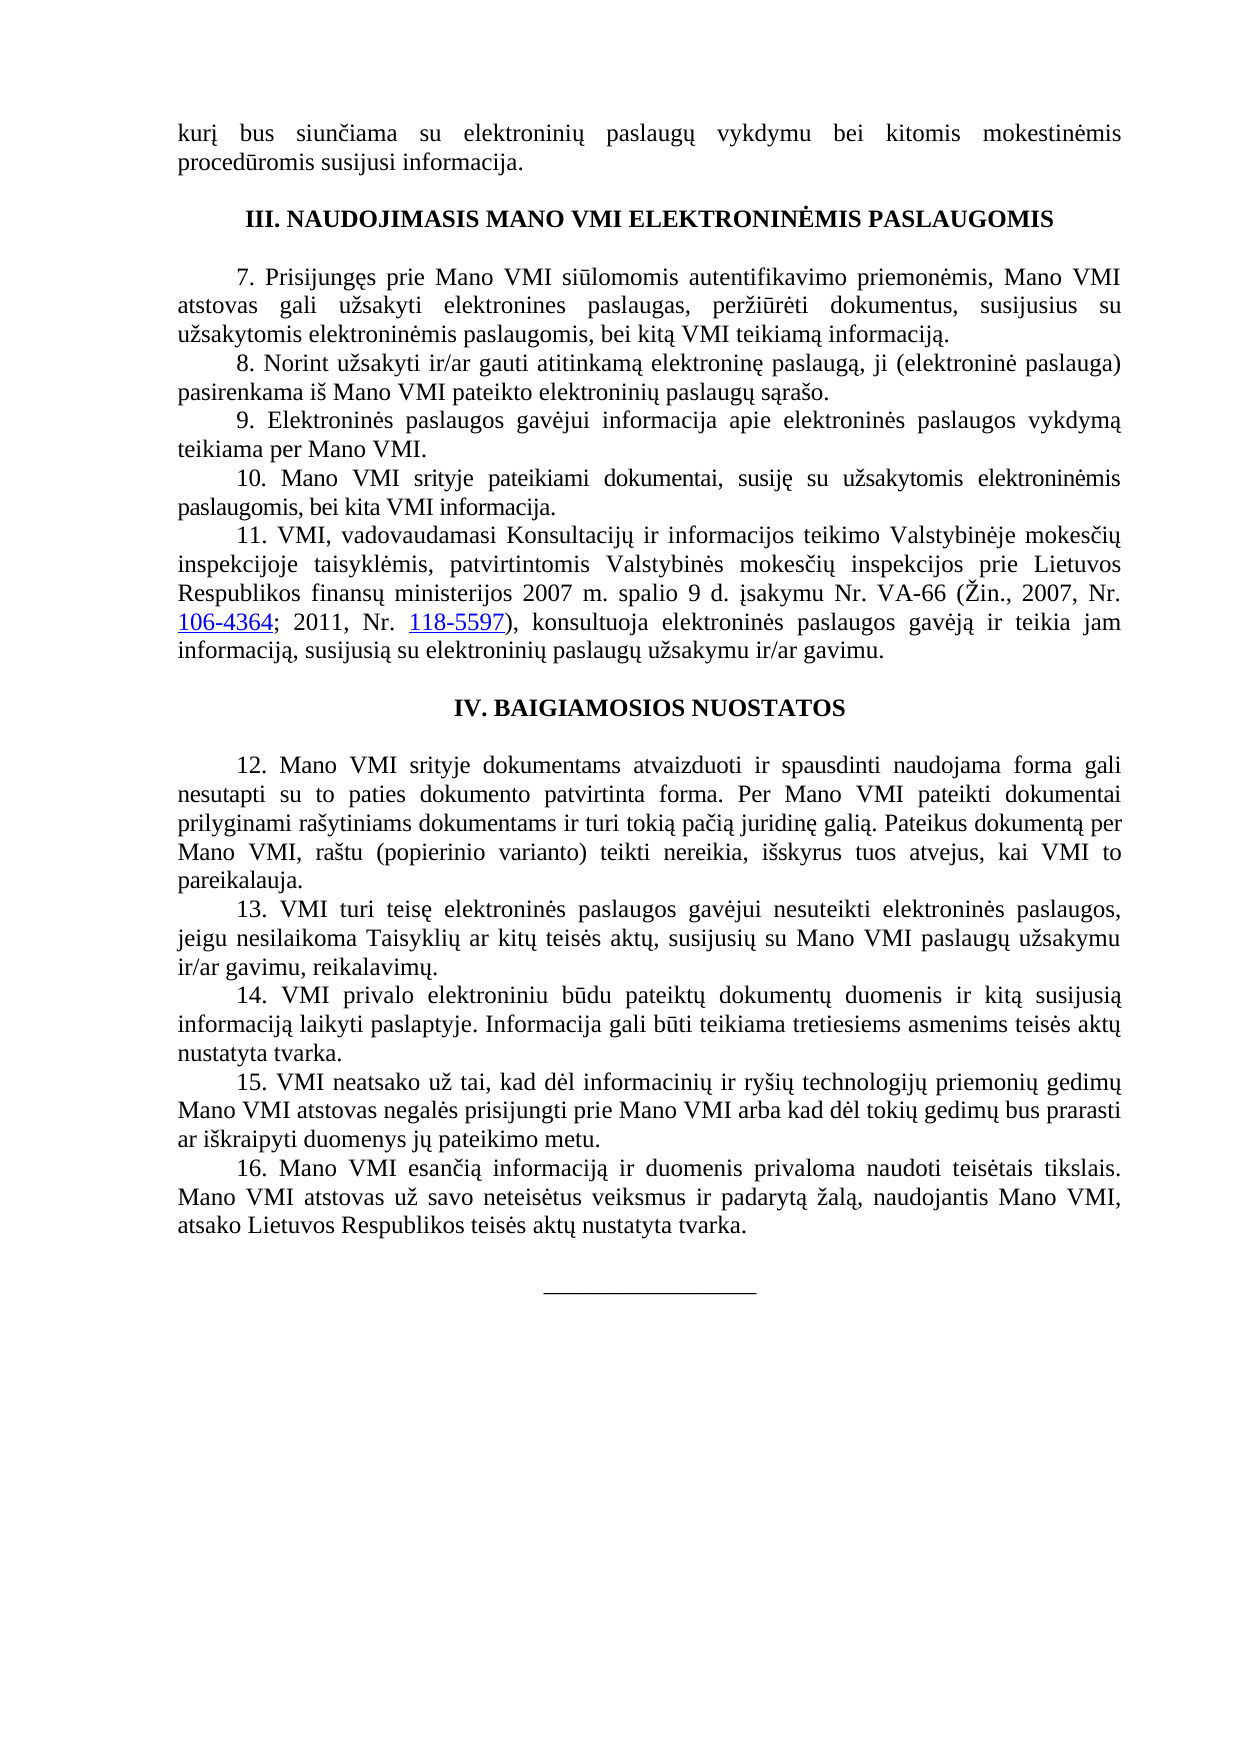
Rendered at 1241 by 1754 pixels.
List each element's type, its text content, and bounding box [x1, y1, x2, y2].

text 15. VMI neatsako už tai, kad dėl informacinių ir ryšių technologijų priemonių gedimų Mano VMI atstovas negalės prisijungti prie Mano VMI arba kad dėl tokių gedimų bus prarasti ar iškraipyti duomenys jų pateikimo metu. [177, 1067, 1122, 1153]
text 10. Mano VMI srityje pateikiami dokumentai, susiję su užsakytomis elektroninėmis paslaugomis, bei kita VMI informacija. [177, 463, 1122, 521]
text III. NAUDOJIMASIS MANO VMI ELEKTRONINĖMIS PASLAUGOMIS [177, 204, 1122, 233]
text IV. BAIGIAMOSIOS NUOSTATOS [177, 693, 1122, 722]
text 11. VMI, vadovaudamasi Konsultacijų ir informacijos teikimo Valstybinėje mokesčių inspekcijoje taisyklėmis, patvirtintomis Valstybinės mokesčių inspekcijos prie Lietuvos Respublikos finansų ministerijos 2007 m. spalio 9 d. įsakymu Nr. VA-66 (Žin., 2007, Nr. 106-4364; 2011, Nr. 118-5597), konsultuoja elektroninės paslaugos gavėją ir teikia jam informaciją, susijusią su elektroninių paslaugų užsakymu ir/ar gavimu. [177, 521, 1122, 664]
text 9. Elektroninės paslaugos gavėjui informacija apie elektroninės paslaugos vykdymą teikiama per Mano VMI. [177, 406, 1122, 463]
text 7. Prisijungęs prie Mano VMI siūlomomis autentifikavimo priemonėmis, Mano VMI atstovas gali užsakyti elektronines paslaugas, peržiūrėti dokumentus, susijusius su užsakytomis elektroninėmis paslaugomis, bei kitą VMI teikiamą informaciją. [177, 262, 1122, 348]
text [177, 118, 1122, 176]
text 14. VMI privalo elektroniniu būdu pateiktų dokumentų duomenis ir kitą susijusią informaciją laikyti paslaptyje. Informacija gali būti teikiama tretiesiems asmenims teisės aktų nustatyta tvarka. [177, 981, 1122, 1067]
text 12. Mano VMI srityje dokumentams atvaizduoti ir spausdinti naudojama forma gali nesutapti su to paties dokumento patvirtinta forma. Per Mano VMI pateikti dokumentai prilyginami rašytiniams dokumentams ir turi tokią pačią juridinę galią. Pateikus dokumentą per Mano VMI, raštu (popierinio varianto) teikti nereikia, išskyrus tuos atvejus, kai VMI to pareikalauja. [177, 751, 1122, 894]
text 13. VMI turi teisę elektroninės paslaugos gavėjui nesuteikti elektroninės paslaugos, jeigu nesilaikoma Taisyklių ar kitų teisės aktų, susijusių su Mano VMI paslaugų užsakymu ir/ar gavimu, reikalavimų. [177, 894, 1122, 981]
text 8. Norint užsakyti ir/ar gauti atitinkamą elektroninę paslaugą, ji (elektroninė paslauga) pasirenkama iš Mano VMI pateikto elektroninių paslaugų sąrašo. [177, 348, 1122, 406]
text 16. Mano VMI esančią informaciją ir duomenis privaloma naudoti teisėtais tikslais. Mano VMI atstovas už savo neteisėtus veiksmus ir padarytą žalą, naudojantis Mano VMI, atsako Lietuvos Respublikos teisės aktų nustatyta tvarka. [177, 1153, 1122, 1239]
text _________________ [177, 1268, 1122, 1297]
